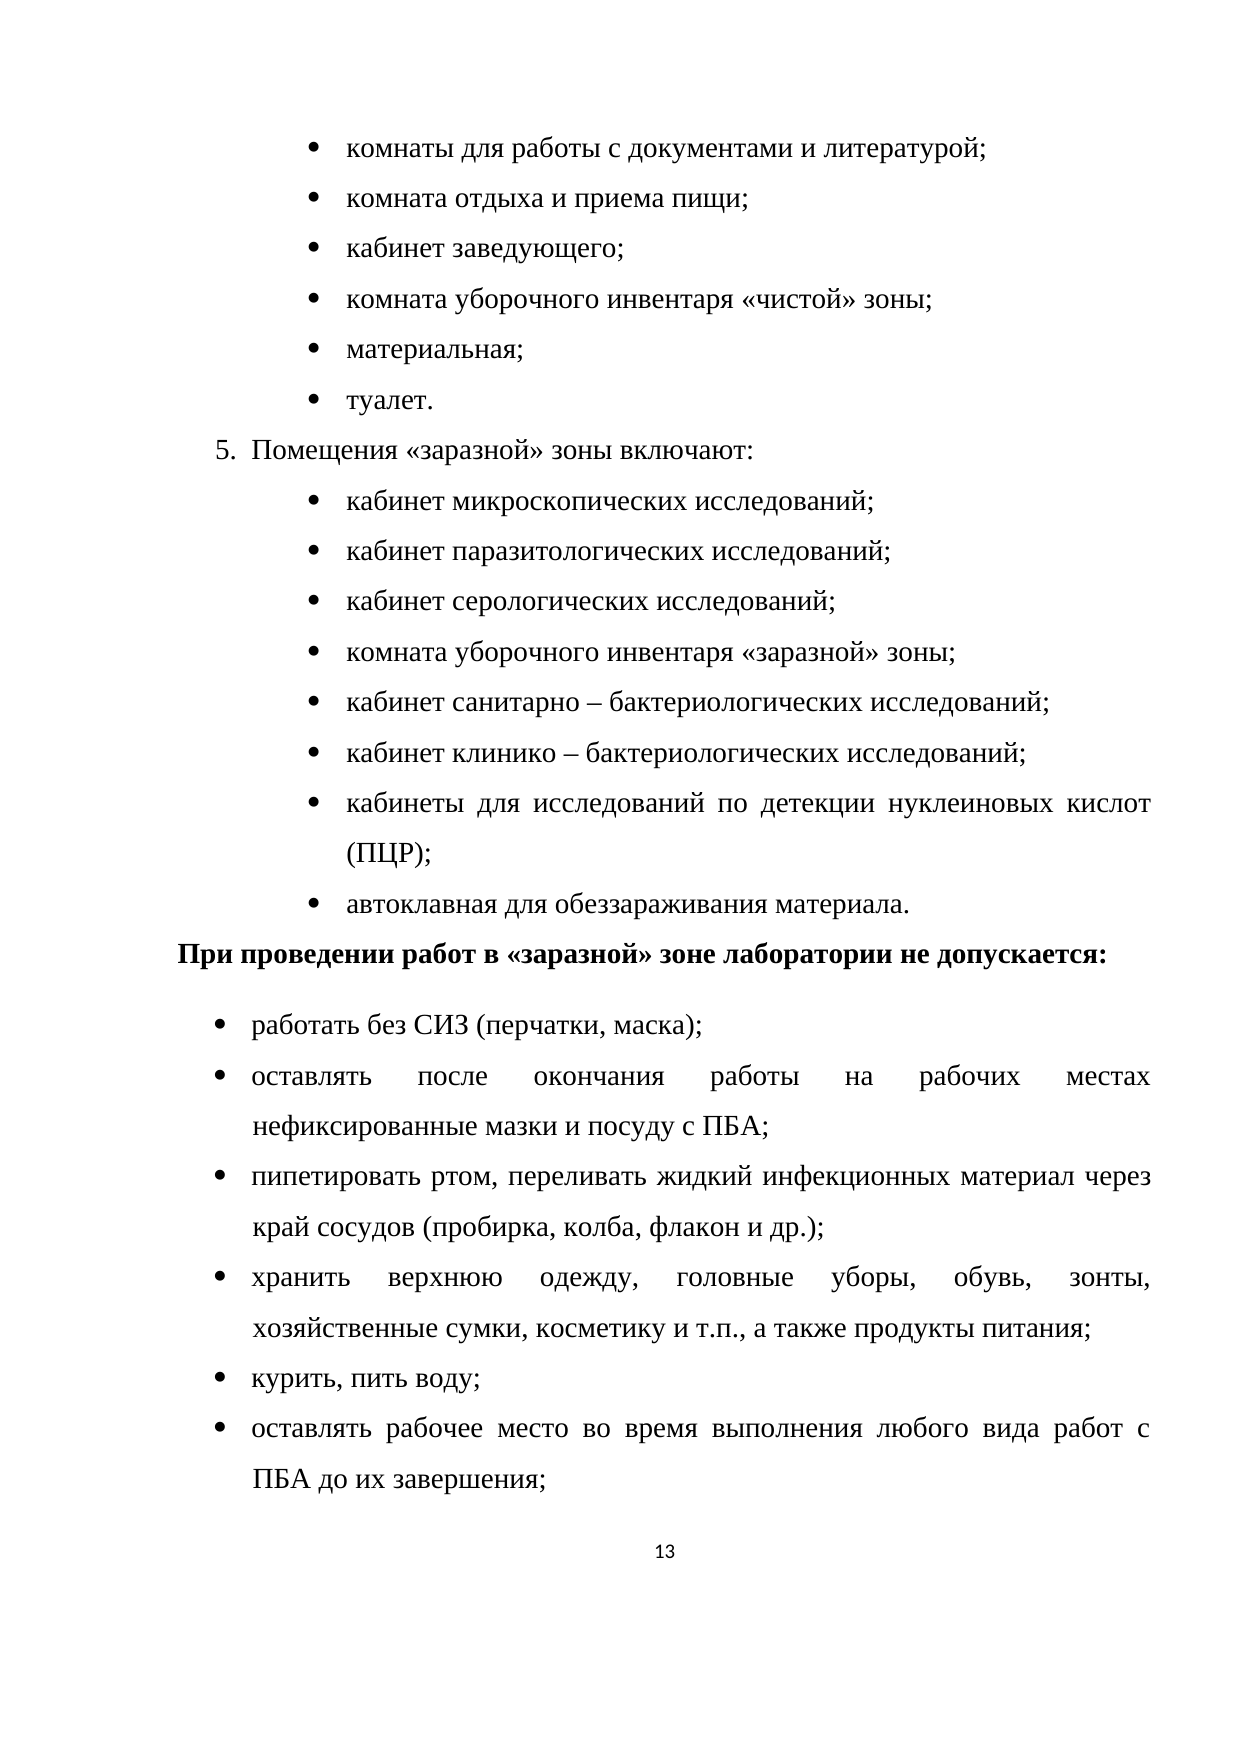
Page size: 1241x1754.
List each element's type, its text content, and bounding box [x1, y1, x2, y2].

list комнаты для работы с документами и литературой; [308, 130, 1152, 163]
list оставлять рабочее место во время выполнения любого вида работ с ПБА до их завершения; [215, 1410, 1152, 1494]
list кабинет клинико – бактериологических исследований; [308, 735, 1152, 768]
list курить, пить воду; [215, 1360, 1152, 1394]
list кабинет микроскопических исследований; [308, 483, 1152, 516]
list кабинет заведующего; [308, 231, 1152, 264]
list комната уборочного инвентаря «заразной» зоны; [308, 634, 1152, 667]
list кабинет санитарно – бактериологических исследований; [308, 684, 1152, 718]
list комната уборочного инвентаря «чистой» зоны; [308, 281, 1152, 315]
list работать без СИЗ (перчатки, маска); [215, 1007, 1152, 1041]
list пипетировать ртом, переливать жидкий инфекционных материал через край сосудов (пробирка, колба, флакон и др.); [215, 1158, 1152, 1242]
list автоклавная для обеззараживания материала. [308, 886, 1152, 919]
list кабинеты для исследований по детекции нуклеиновых кислот (ПЦР); [308, 785, 1152, 869]
list оставлять после окончания работы на рабочих местах нефиксированные мазки и посуду с ПБА; [215, 1058, 1152, 1142]
list хранить верхнюю одежду, головные уборы, обувь, зонты, хозяйственные сумки, косметику и т.п., а также продукты питания; [215, 1259, 1152, 1343]
list кабинет паразитологических исследований; [308, 533, 1152, 567]
list материальная; [308, 331, 1152, 365]
list туалет. [308, 382, 1152, 416]
list Помещения «заразной» зоны включают: [215, 432, 1152, 466]
list кабинет серологических исследований; [308, 583, 1152, 617]
list комната отдыха и приема пищи; [308, 180, 1152, 214]
text При проведении работ в «заразной» зоне лаборатории не допускается: [177, 936, 1152, 970]
